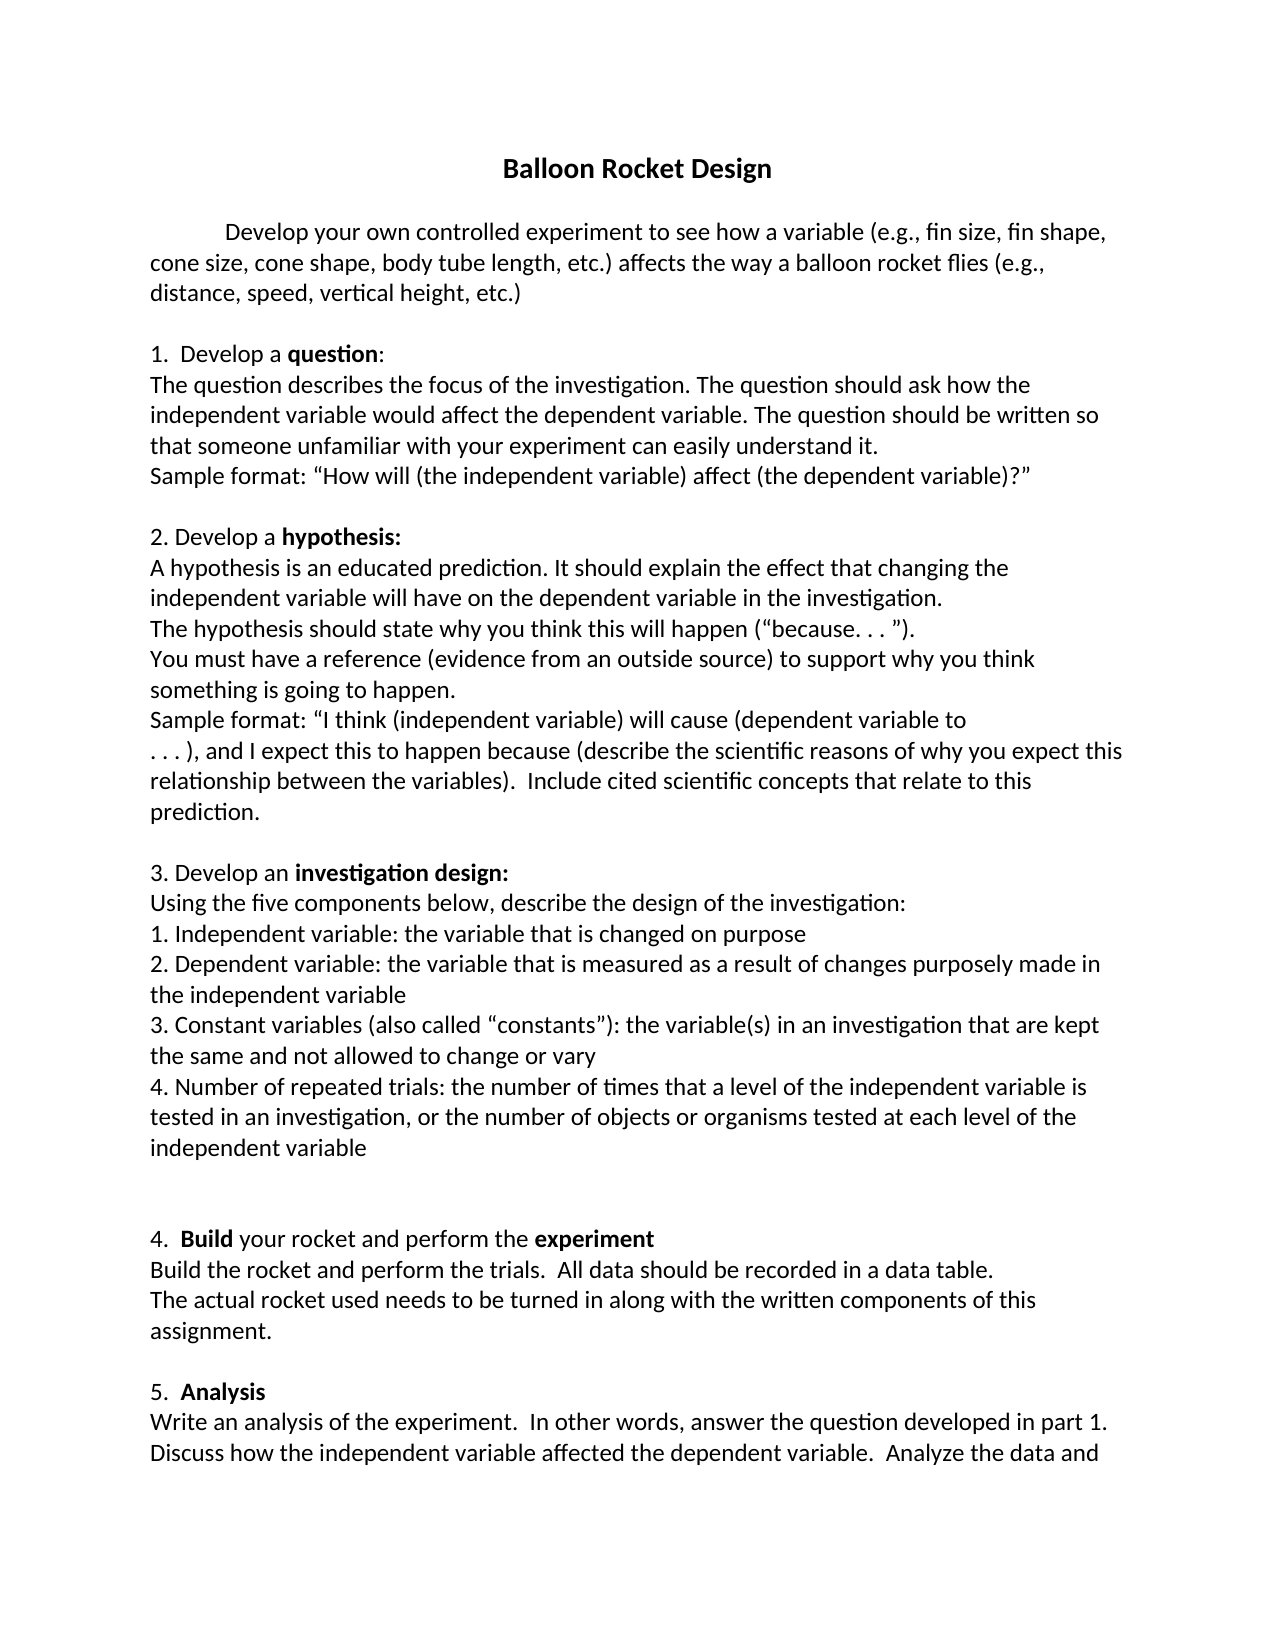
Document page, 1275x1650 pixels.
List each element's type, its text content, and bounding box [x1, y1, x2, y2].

text Develop your own controlled experiment to see how a variable (e.g., fin size, fin shape, cone size, cone shape, body tube length, etc.) affects the way a balloon rocket flies (e.g., distance, speed, vertical height, etc.) [150, 216, 1125, 308]
text You must have a reference (evidence from an outside source) to support why you think something is going to happen. [150, 643, 1125, 704]
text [150, 1406, 1125, 1467]
text 2. Develop a hypothesis: [150, 521, 1125, 552]
text A hypothesis is an educated prediction. It should explain the effect that changing the independent variable will have on the dependent variable in the investigation. [150, 552, 1125, 613]
text The hypothesis should state why you think this will happen (“because. . . ”). [150, 613, 1125, 643]
text 4. Number of repeated trials: the number of times that a level of the independent variable is tested in an investigation, or the number of objects or organisms tested at each level of the independent variable [150, 1071, 1125, 1162]
text Sample format: “How will (the independent variable) affect (the dependent variable)?” [150, 460, 1125, 491]
text Sample format: “I think (independent variable) will cause (dependent variable to [150, 704, 1125, 735]
text 5. Analysis [150, 1376, 1125, 1406]
text The question describes the focus of the investigation. The question should ask how the independent variable would affect the dependent variable. The question should be written so that someone unfamiliar with your experiment can easily understand it. [150, 369, 1125, 460]
text 2. Dependent variable: the variable that is measured as a result of changes purposely made in the independent variable [150, 949, 1125, 1010]
text 4. Build your rocket and perform the experiment [150, 1223, 1125, 1254]
text The actual rocket used needs to be turned in along with the written components of this assignment. [150, 1284, 1125, 1345]
text 3. Develop an investigation design: [150, 857, 1125, 888]
text 3. Constant variables (also called “constants”): the variable(s) in an investigation that are kept the same and not allowed to change or vary [150, 1010, 1125, 1071]
text Balloon Rocket Design [150, 150, 1125, 186]
text Using the five components below, describe the design of the investigation: [150, 888, 1125, 918]
text 1. Independent variable: the variable that is changed on purpose [150, 918, 1125, 949]
text . . . ), and I expect this to happen because (describe the scientific reasons of why you expect this relationship between the variables). Include cited scientific concepts that relate to this prediction. [150, 735, 1125, 827]
text 1. Develop a question: [150, 338, 1125, 369]
text Build the rocket and perform the trials. All data should be recorded in a data table. [150, 1254, 1125, 1284]
